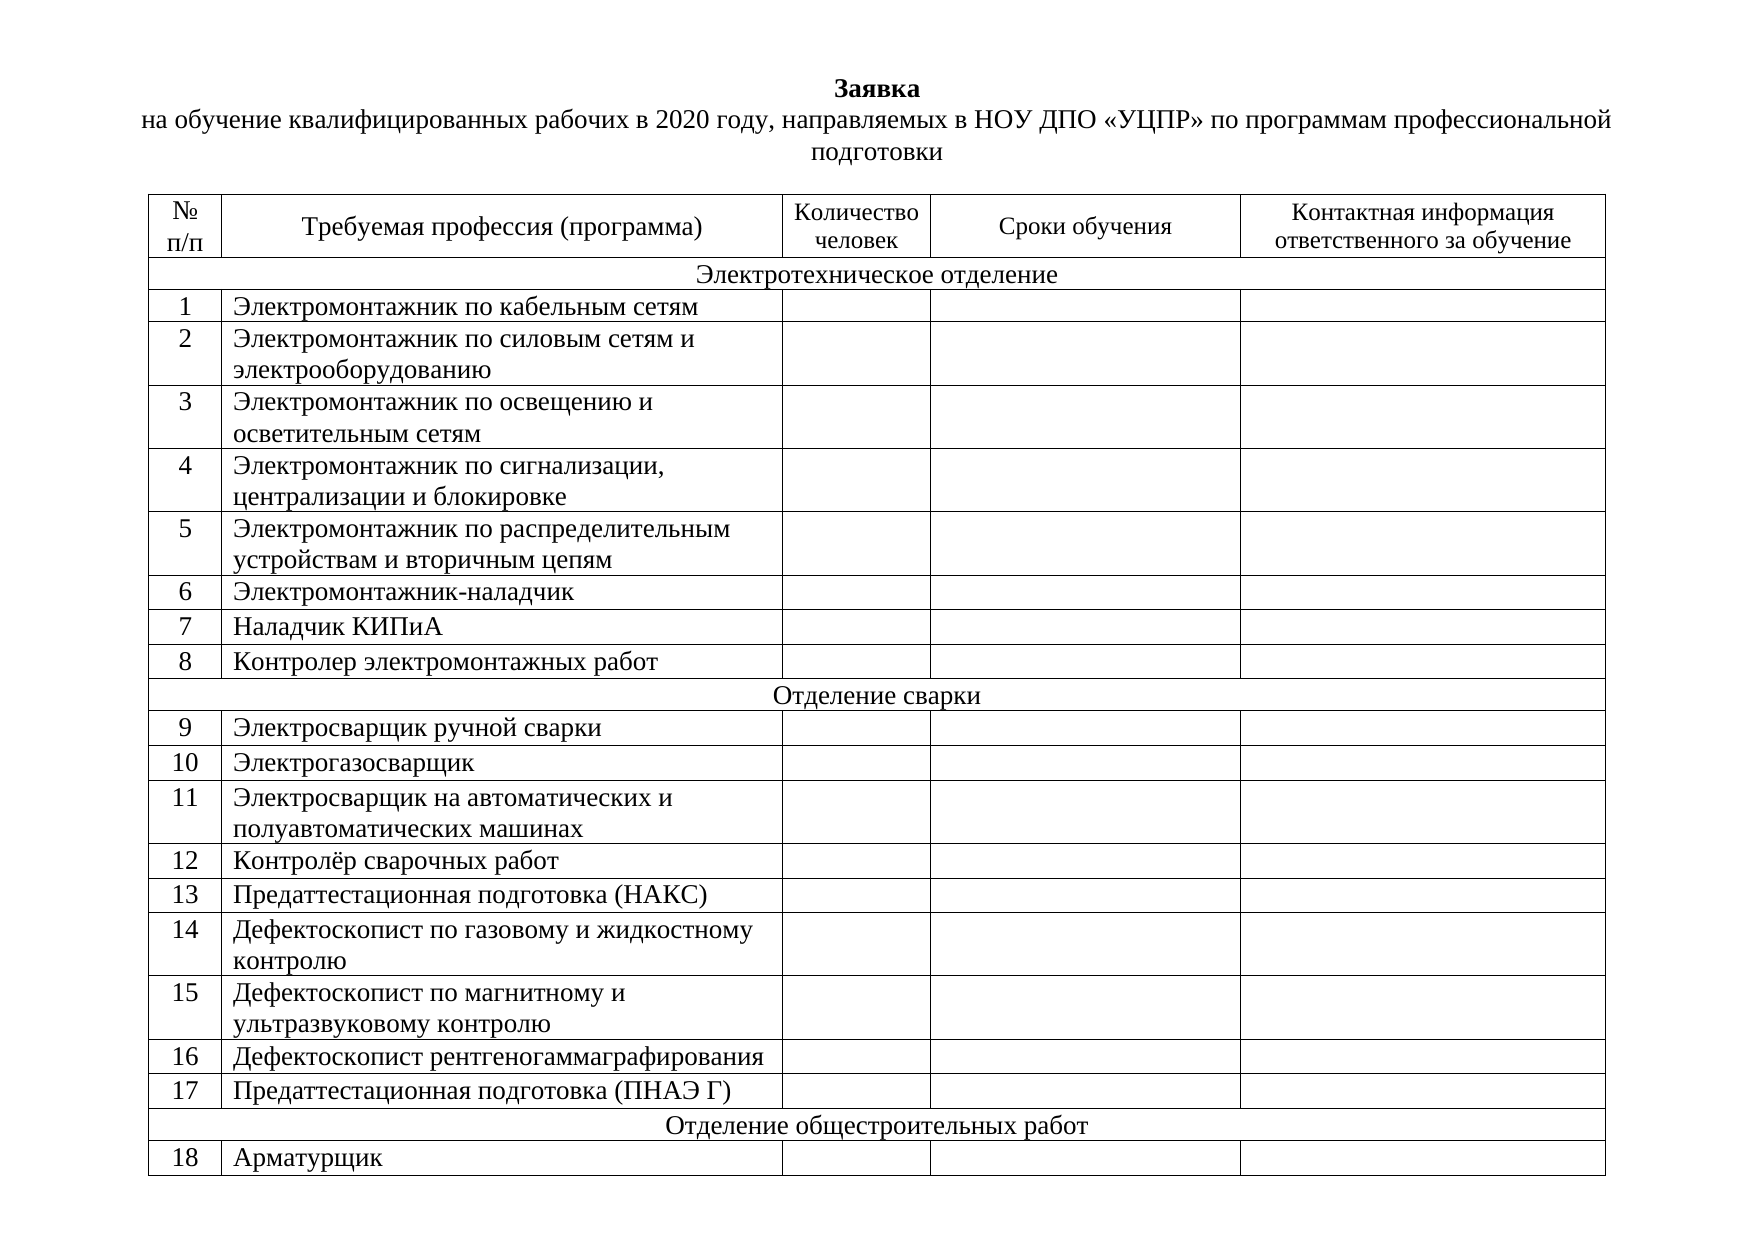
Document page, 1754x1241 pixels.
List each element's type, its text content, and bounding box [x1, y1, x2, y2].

table_cell Электромонтажник-наладчик [222, 576, 782, 609]
table_cell [783, 645, 930, 678]
table_cell [1241, 913, 1605, 975]
table_cell [783, 913, 930, 975]
table_cell 1 [149, 290, 221, 321]
table_cell Отделение общестроительных работ [149, 1109, 1605, 1140]
table_cell [1241, 290, 1605, 321]
table_cell [931, 1141, 1240, 1175]
table_cell [931, 913, 1240, 975]
table_cell 5 [149, 512, 221, 574]
table_cell Контролёр сварочных работ [222, 844, 782, 877]
table_cell [1241, 1040, 1605, 1073]
table_cell Наладчик КИПиА [222, 610, 782, 644]
table_cell [931, 386, 1240, 448]
table_cell [931, 449, 1240, 511]
table_cell [1241, 1074, 1605, 1108]
table_cell [931, 976, 1240, 1039]
table_cell [783, 290, 930, 321]
table_cell [1241, 844, 1605, 877]
table_cell Электромонтажник по освещению и осветительным сетям [222, 386, 782, 448]
table_cell [931, 844, 1240, 877]
table_cell [783, 746, 930, 779]
table_cell Электромонтажник по кабельным сетям [222, 290, 782, 321]
table_cell Отделение сварки [149, 679, 1605, 710]
table_cell [783, 844, 930, 877]
table_header № п/п [149, 195, 221, 257]
table_cell 17 [149, 1074, 221, 1108]
table_cell [1241, 512, 1605, 574]
table_cell 8 [149, 645, 221, 678]
table_cell 14 [149, 913, 221, 975]
table_cell 3 [149, 386, 221, 448]
table_cell [931, 1074, 1240, 1108]
table_cell 15 [149, 976, 221, 1039]
table_cell [1241, 1141, 1605, 1175]
table_cell [783, 512, 930, 574]
table_cell 7 [149, 610, 221, 644]
table_cell [783, 610, 930, 644]
table_cell 13 [149, 879, 221, 912]
table_cell Контролер электромонтажных работ [222, 645, 782, 678]
table_cell [931, 610, 1240, 644]
table_cell Электросварщик на автоматических и полуавтоматических машинах [222, 781, 782, 843]
table_header Требуемая профессия (программа) [222, 195, 782, 257]
table_cell [931, 576, 1240, 609]
table_cell [783, 879, 930, 912]
table_cell 11 [149, 781, 221, 843]
table_cell [783, 386, 930, 448]
table_cell Предаттестационная подготовка (НАКС) [222, 879, 782, 912]
table_cell Электромонтажник по силовым сетям и электрооборудованию [222, 322, 782, 384]
table_header Количество человек [783, 195, 930, 257]
table_cell [1241, 576, 1605, 609]
table_cell Дефектоскопист по магнитному и ультразвуковому контролю [222, 976, 782, 1039]
table_cell [1241, 386, 1605, 448]
table_cell [1241, 449, 1605, 511]
table_cell [783, 449, 930, 511]
table_cell 12 [149, 844, 221, 877]
table_cell [931, 1040, 1240, 1073]
table_cell [1241, 322, 1605, 384]
table_cell [1241, 879, 1605, 912]
table_cell Электротехническое отделение [149, 258, 1605, 289]
table_cell [783, 322, 930, 384]
table_cell [1241, 781, 1605, 843]
table_cell [931, 879, 1240, 912]
table_cell 10 [149, 746, 221, 779]
table_cell Дефектоскопист по газовому и жидкостному контролю [222, 913, 782, 975]
table_cell Предаттестационная подготовка (ПНАЭ Г) [222, 1074, 782, 1108]
table_cell 16 [149, 1040, 221, 1073]
table_cell [783, 1141, 930, 1175]
table_cell Электромонтажник по распределительным устройствам и вторичным цепям [222, 512, 782, 574]
table_cell [1241, 610, 1605, 644]
table_header Контактная информация ответственного за обучение [1241, 195, 1605, 257]
table_cell [783, 711, 930, 745]
table_cell [931, 711, 1240, 745]
table_cell [1241, 645, 1605, 678]
table_cell Арматурщик [222, 1141, 782, 1175]
table_cell 4 [149, 449, 221, 511]
table_cell [783, 976, 930, 1039]
table_cell Электросварщик ручной сварки [222, 711, 782, 745]
table_cell [931, 290, 1240, 321]
table_header Сроки обучения [931, 195, 1240, 257]
text на обучение квалифицированных рабочих в 2020 году, направляемых в НОУ ДПО «УЦПР» по программам профессиональной подготовки [118, 103, 1636, 166]
table_cell [931, 322, 1240, 384]
table_cell 9 [149, 711, 221, 745]
table_cell [783, 1040, 930, 1073]
table_cell [1241, 711, 1605, 745]
table_cell [783, 1074, 930, 1108]
table_cell [1241, 746, 1605, 779]
table_cell Дефектоскопист рентгеногаммаграфирования [222, 1040, 782, 1073]
table_cell 6 [149, 576, 221, 609]
table_cell [783, 781, 930, 843]
table_cell [783, 576, 930, 609]
table_cell [931, 781, 1240, 843]
table_cell Электромонтажник по сигнализации, централизации и блокировке [222, 449, 782, 511]
table_cell [1241, 976, 1605, 1039]
text Заявка [118, 72, 1636, 103]
table_cell Электрогазосварщик [222, 746, 782, 779]
table_cell [931, 746, 1240, 779]
table_cell 18 [149, 1141, 221, 1175]
table_cell [931, 512, 1240, 574]
table_cell 2 [149, 322, 221, 384]
table_cell [931, 645, 1240, 678]
